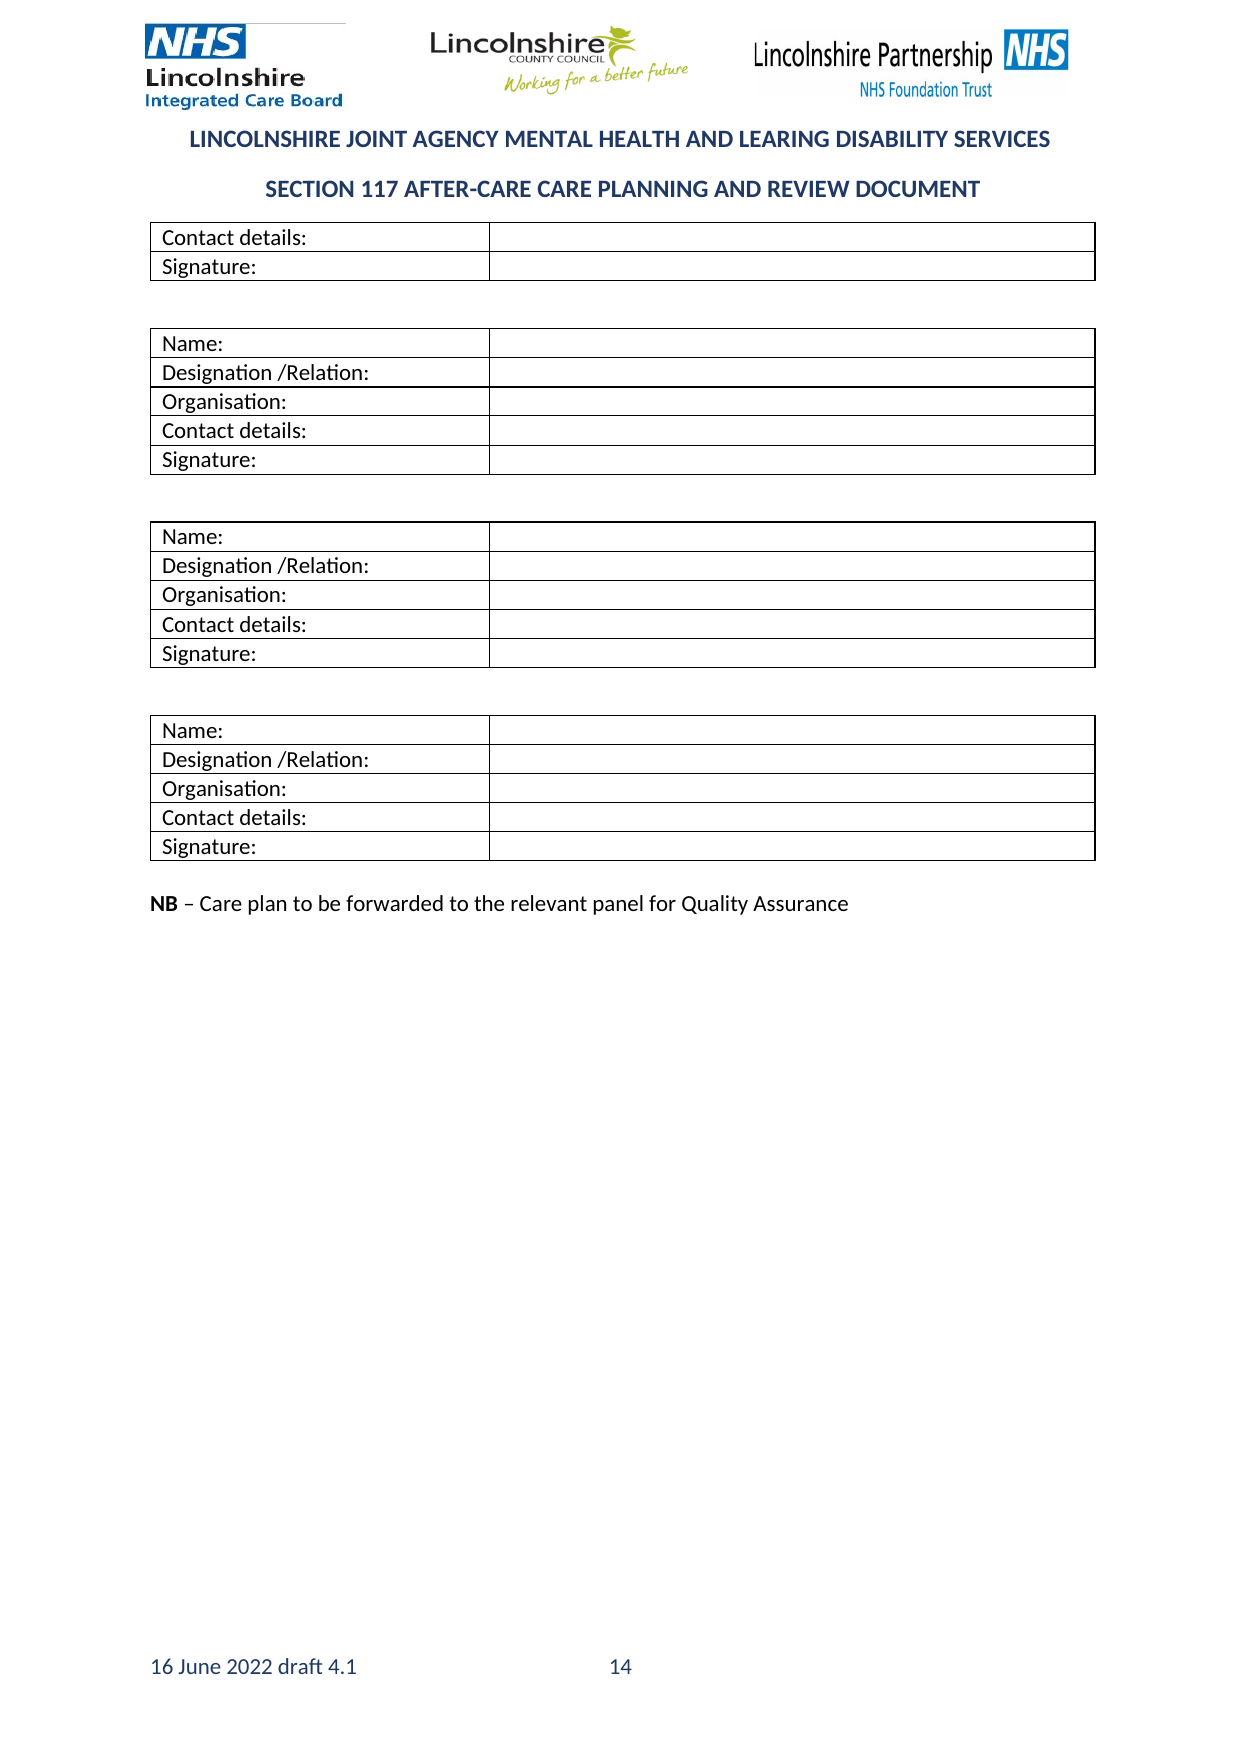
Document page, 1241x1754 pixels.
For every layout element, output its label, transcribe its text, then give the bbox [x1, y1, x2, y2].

table_header Name: [151, 716, 489, 744]
table_cell [490, 252, 1094, 280]
table_cell [490, 639, 1094, 667]
table_cell Organisation: [151, 581, 489, 609]
table_cell [490, 223, 1094, 251]
table_header [490, 329, 1094, 357]
table_cell [490, 745, 1094, 773]
table_cell Designation /Relation: [151, 358, 489, 386]
table_cell [490, 774, 1094, 802]
table_header [490, 716, 1094, 744]
table_cell [490, 416, 1094, 444]
table_cell [490, 610, 1094, 638]
table_cell [490, 446, 1094, 473]
table_cell Signature: [151, 832, 489, 860]
table_cell Signature: [151, 252, 489, 280]
table_cell Organisation: [151, 388, 489, 415]
table_cell [490, 552, 1094, 579]
table_cell [490, 832, 1094, 860]
table_header Name: [151, 523, 489, 551]
text NB – Care plan to be forwarded to the relevant panel for Quality Assurance [150, 889, 1090, 917]
table_cell Contact details: [151, 610, 489, 638]
table_cell Organisation: [151, 774, 489, 802]
table_cell Contact details: [151, 803, 489, 831]
table_cell [490, 581, 1094, 609]
table_cell Designation /Relation: [151, 745, 489, 773]
table_cell Signature: [151, 639, 489, 667]
table_header [490, 523, 1094, 551]
picture [425, 21, 688, 97]
table_cell Contact details: [151, 416, 489, 444]
table_cell [490, 803, 1094, 831]
table_cell Designation /Relation: [151, 552, 489, 579]
table_cell [490, 388, 1094, 415]
table_cell Contact details: [151, 223, 489, 251]
table_header Name: [151, 329, 489, 357]
picture [134, 23, 349, 111]
table_cell [490, 358, 1094, 386]
table_cell Signature: [151, 446, 489, 473]
